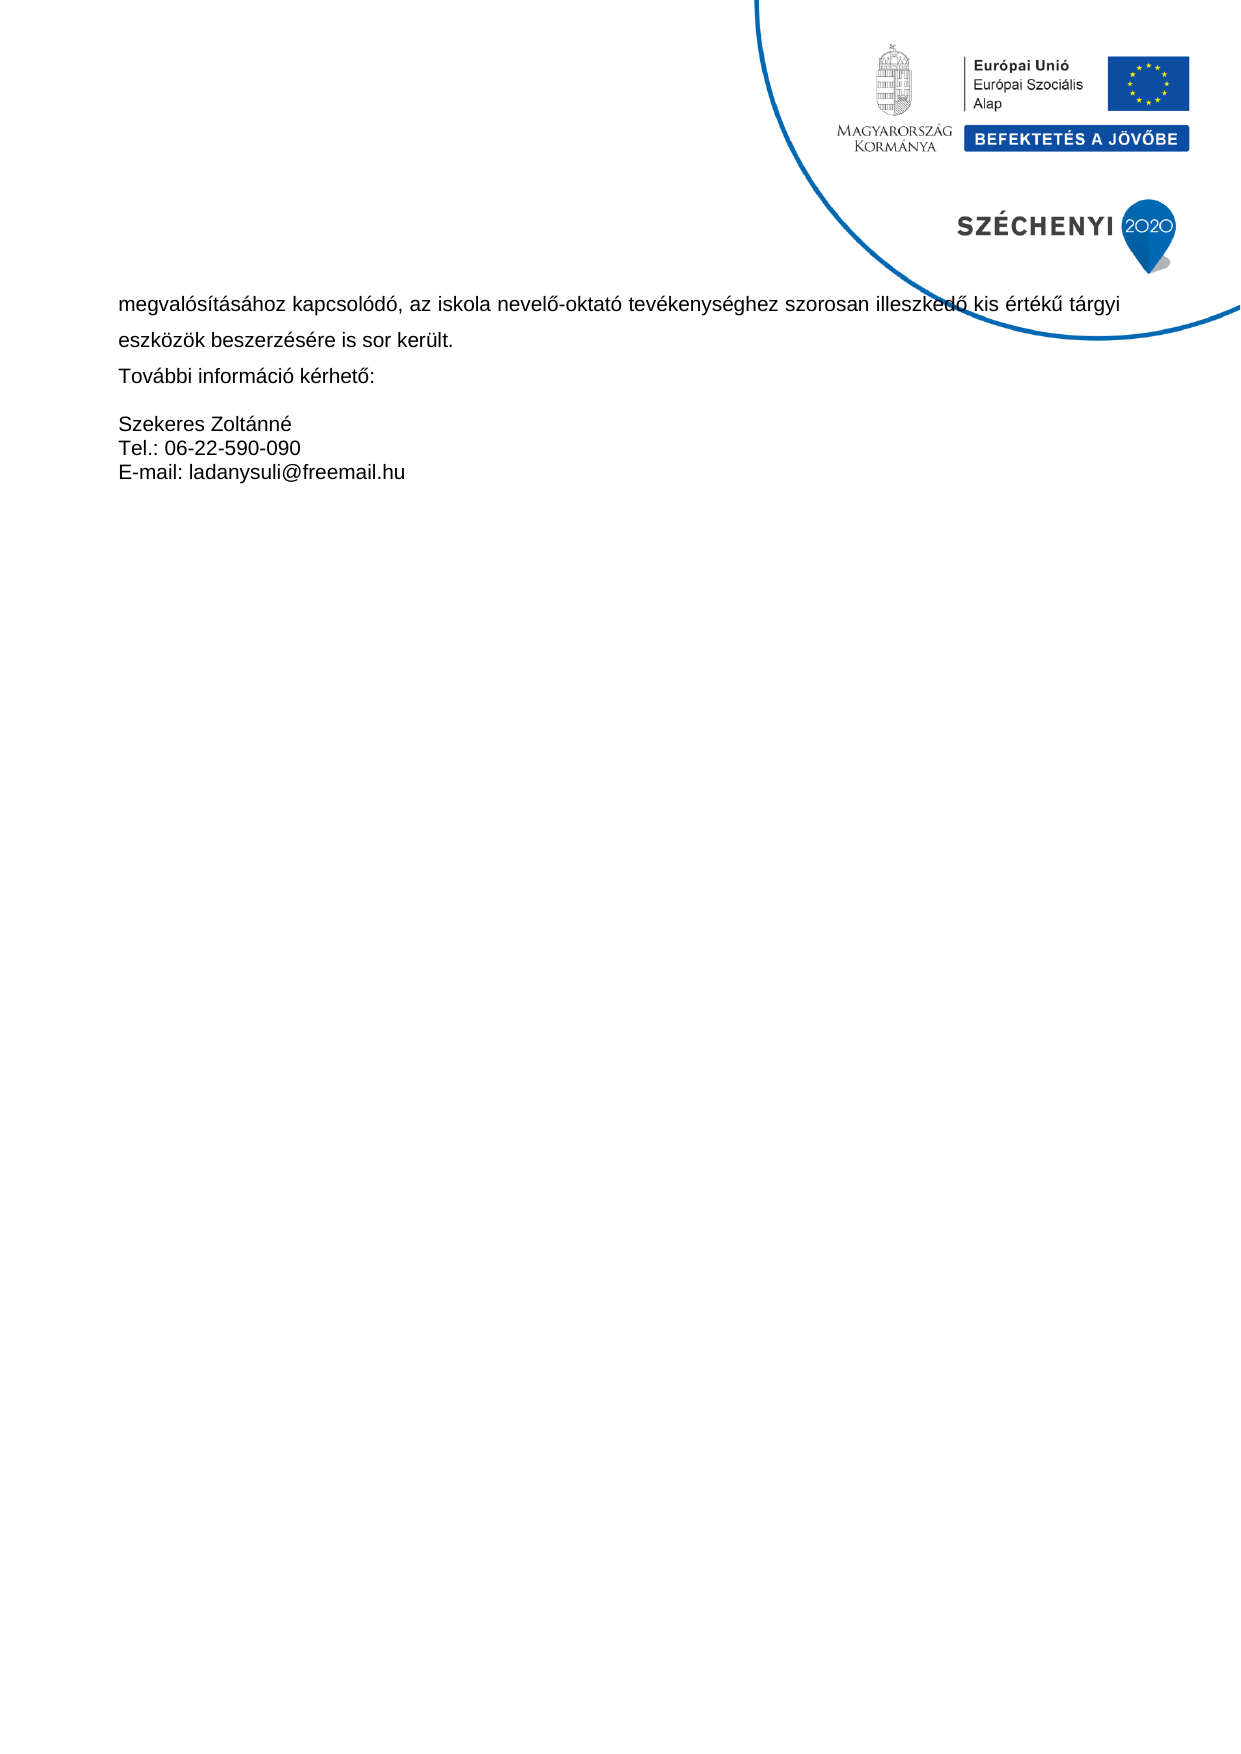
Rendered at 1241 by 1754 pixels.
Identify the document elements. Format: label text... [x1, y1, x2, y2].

picture [708, 0, 1241, 368]
text E-mail: ladanysuli@freemail.hu [118, 460, 1122, 484]
text További információ kérhető: [118, 363, 1122, 387]
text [118, 292, 1122, 352]
text Tel.: 06-22-590-090 [118, 436, 1122, 460]
text Szekeres Zoltánné [118, 412, 1122, 436]
